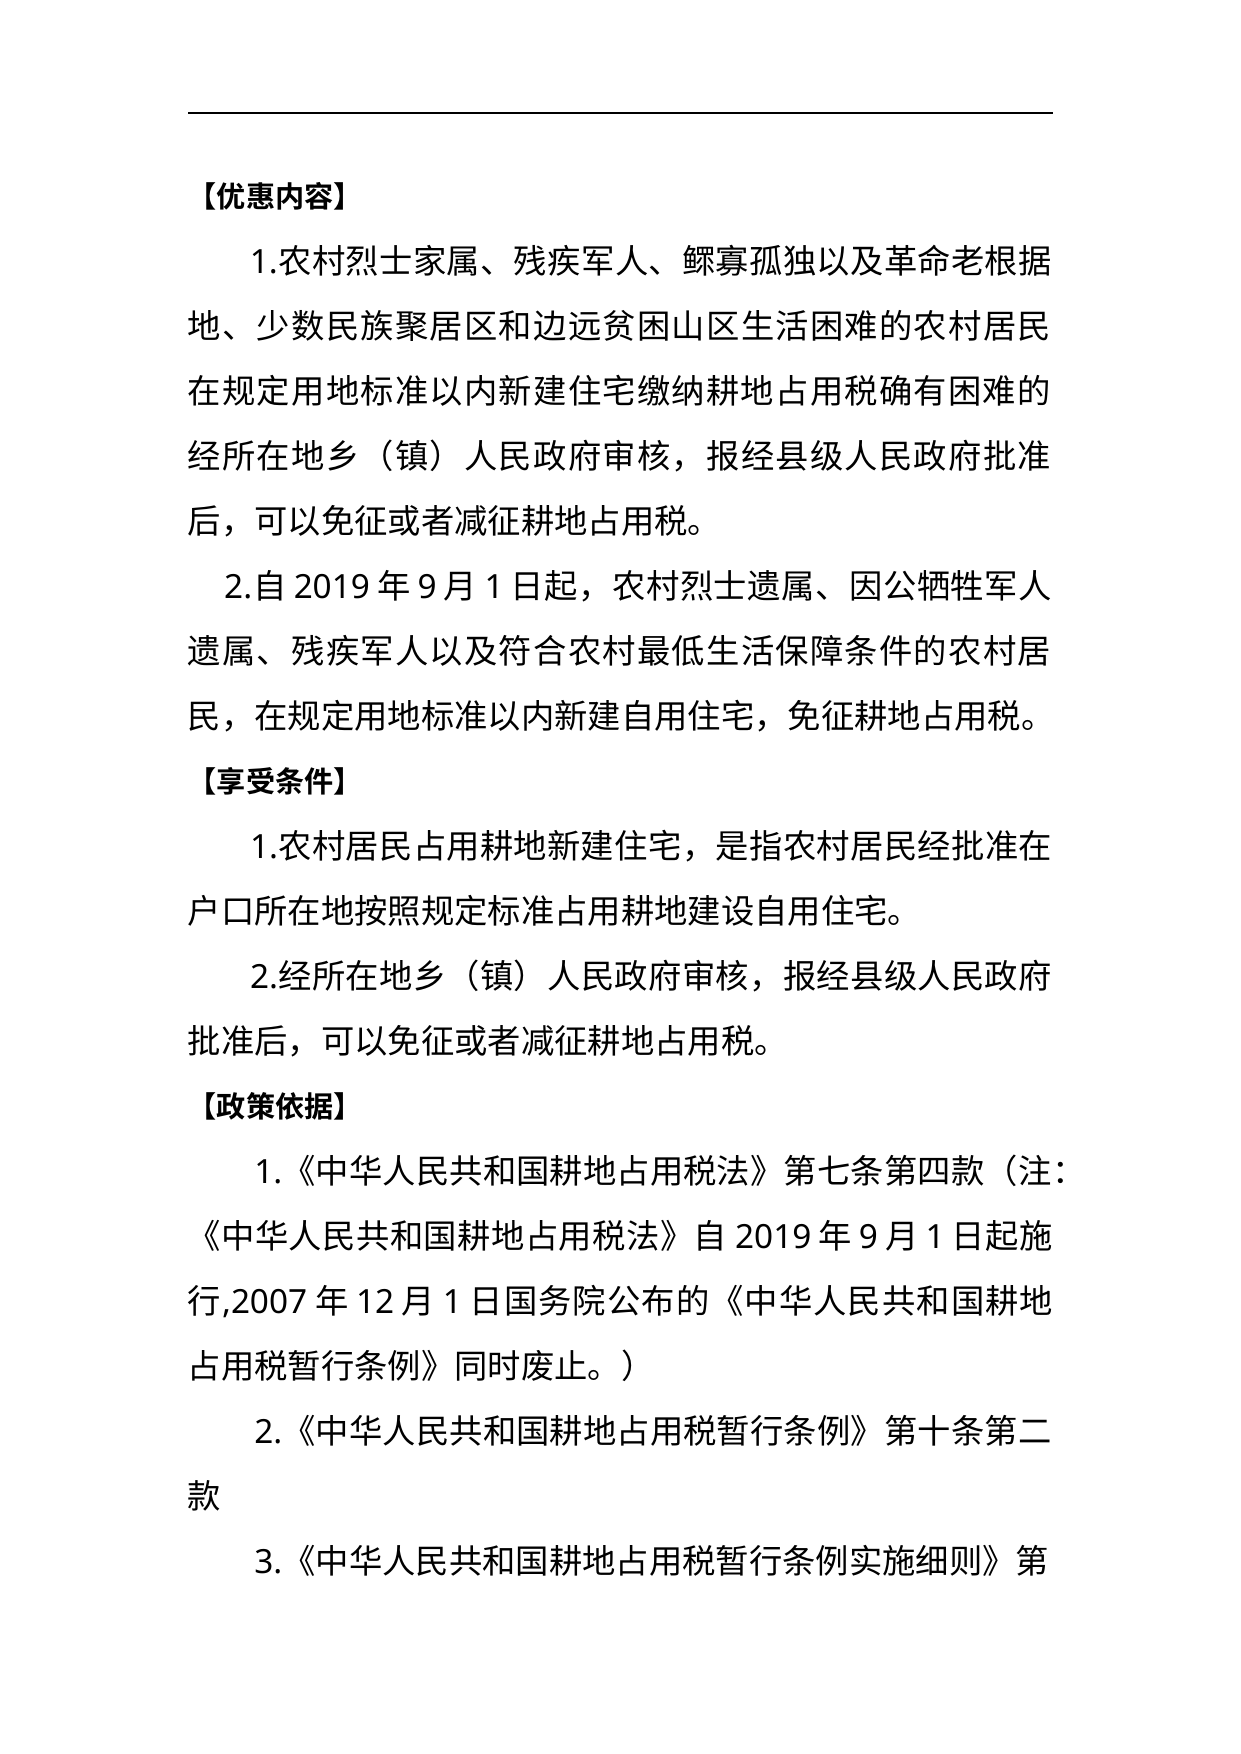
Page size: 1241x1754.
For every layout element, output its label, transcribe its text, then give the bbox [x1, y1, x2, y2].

subtitle 【政策依据】 [187, 1072, 1053, 1137]
text 1.《中华人民共和国耕地占用税法》第七条第四款（注：《中华人民共和国耕地占用税法》自施行国务院公布的《中华人民共和国耕地占用税暂行条例》同时废止。） [187, 1137, 1053, 1397]
text 2.经所在地乡（镇）人民政府审核，报经县级人民政府批准后，可以免征或者减征耕地占用税。 [187, 942, 1053, 1072]
subtitle 【享受条件】 [187, 747, 1053, 812]
text 2.自起，农村烈士遗属、因公牺牲军人遗属、残疾军人以及符合农村最低生活保障条件的农村居民，在规定用地标准以内新建自用住宅，免征耕地占用税。 [187, 552, 1053, 747]
text 1.农村烈士家属、残疾军人、鳏寡孤独以及革命老根据地、少数民族聚居区和边远贫困山区生活困难的农村居民，在规定用地标准以内新建住宅缴纳耕地占用税确有困难的，经所在地乡（镇）人民政府审核，报经县级人民政府批准后，可以免征或者减征耕地占用税。 [187, 227, 1053, 552]
text 2.《中华人民共和国耕地占用税暂行条例》第十条第二款 [187, 1397, 1053, 1527]
subtitle 【优惠内容】 [187, 162, 1053, 227]
text 1.农村居民占用耕地新建住宅，是指农村居民经批准在户口所在地按照规定标准占用耕地建设自用住宅。 [187, 812, 1053, 942]
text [187, 1527, 1053, 1592]
